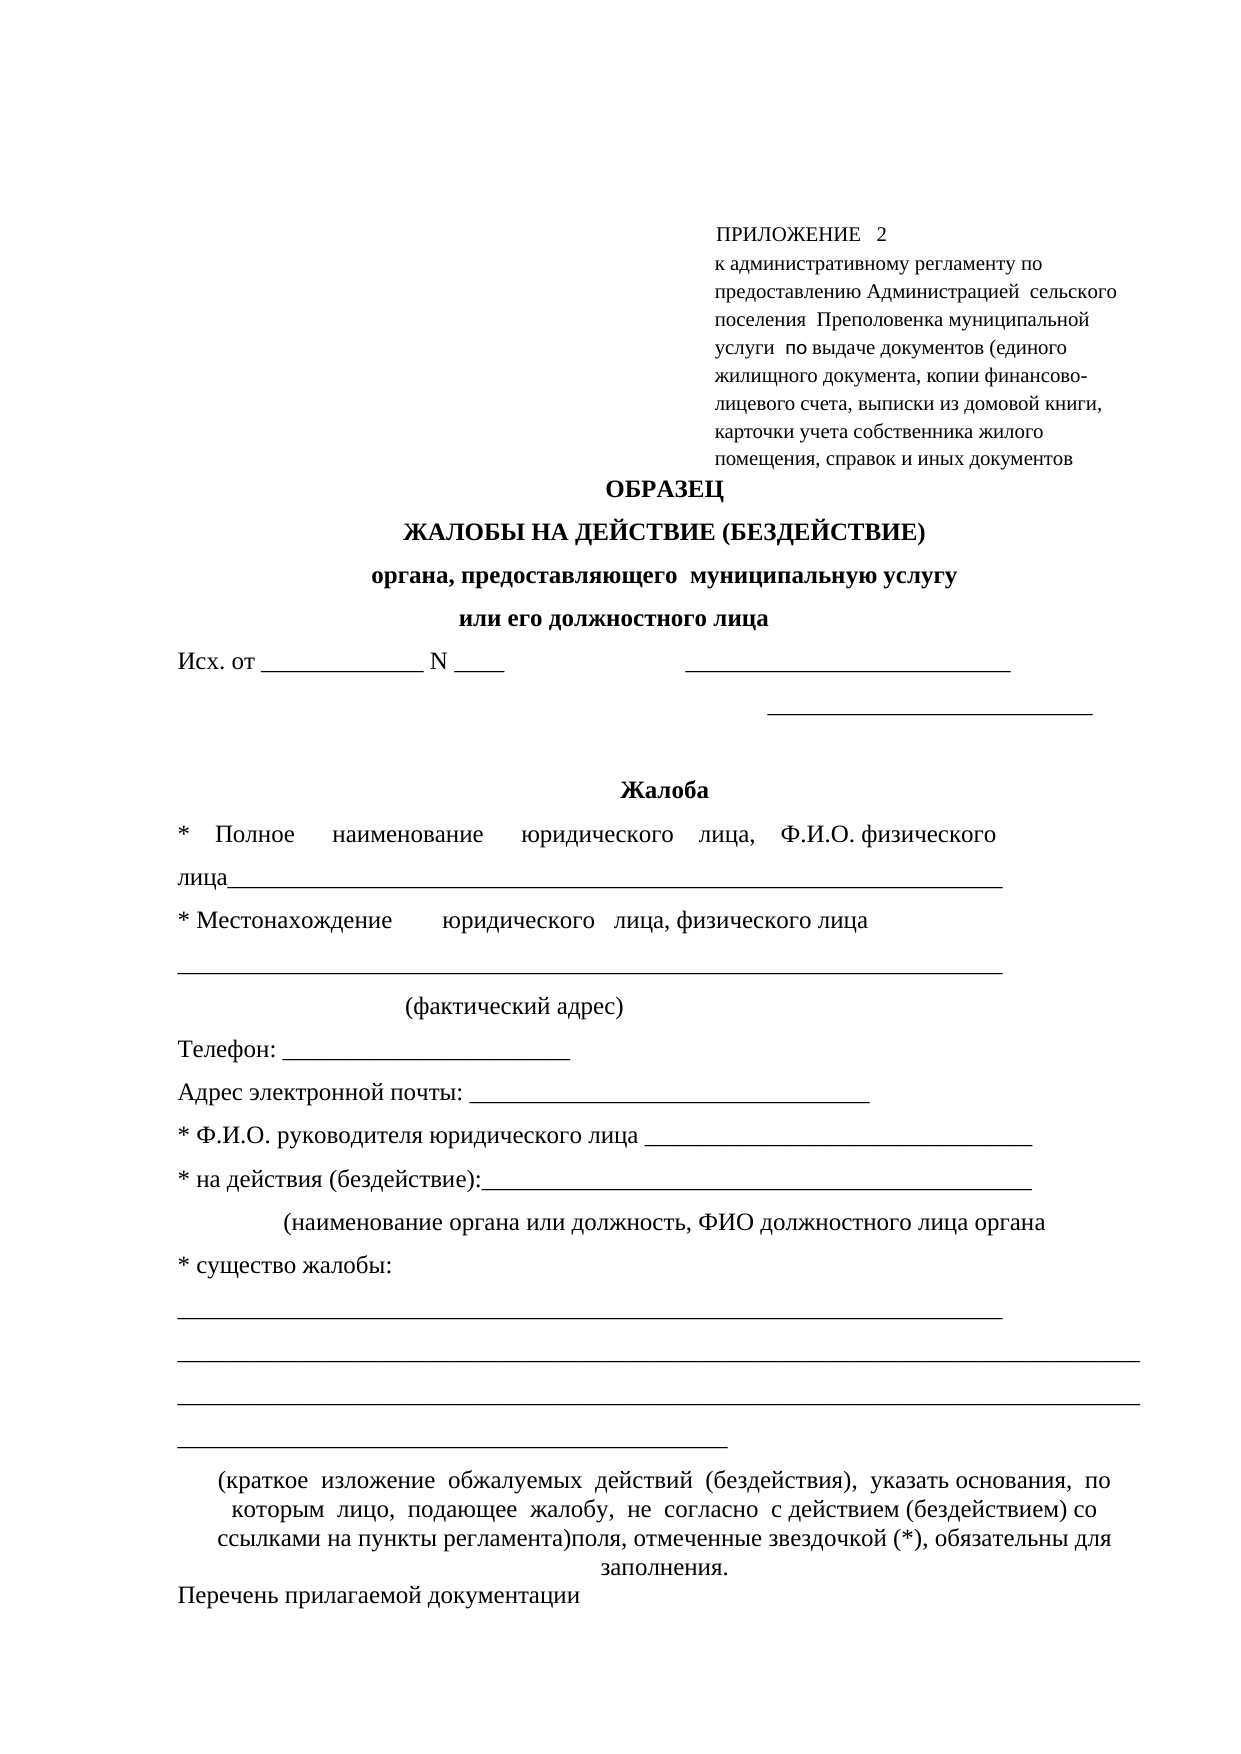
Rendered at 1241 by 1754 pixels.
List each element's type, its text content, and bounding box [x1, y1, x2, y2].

text ЖАЛОБЫ НА ДЕЙСТВИЕ (БЕЗДЕЙСТВИЕ) [177, 517, 1152, 546]
text (наименование органа или должность, ФИО должностного лица органа [177, 1207, 1152, 1236]
text Жалоба [177, 776, 1152, 804]
text или его должностного лица [177, 603, 1152, 632]
text * на действия (бездействие):____________________________________________ [177, 1164, 1152, 1192]
text (краткое изложение обжалуемых действий (бездействия), указать основания, по которым лицо, подающее жалобу, не согласно с действием (бездействием) со ссылками на пункты регламента)поля, отмеченные звездочкой (*), обязательны для заполнения. [177, 1466, 1152, 1581]
text * существо жалобы: [177, 1250, 1152, 1279]
text ОБРАЗЕЦ [177, 474, 1152, 502]
text Телефон: _______________________ [177, 1034, 1152, 1063]
text ______________________________________________________________________________________________________________________________________________________________________________________________________ [177, 1336, 1152, 1451]
text * Местонахождение юридического лица, физического лица __________________________________________________________________ (фактический адрес) [177, 905, 1152, 1020]
text * Полное наименование юридического лица, Ф.И.О. физического лица______________________________________________________________ [177, 819, 1152, 891]
text __________________________________________________________________ [177, 1293, 1152, 1322]
text Исх. от _____________ N ____ __________________________ [177, 646, 1152, 675]
text * Ф.И.О. руководителя юридического лица _______________________________ [177, 1121, 1152, 1149]
text Перечень прилагаемой документации [177, 1581, 1152, 1609]
text к административному регламенту по предоставлению Администрацией сельского поселения Преполовенка муниципальной услуги по выдаче документов (единого жилищного документа, копии финансово-лицевого счета, выписки из домовой книги, карточки учета собственника жилого помещения, справок и иных документов [714, 251, 1152, 470]
text органа, предоставляющего муниципальную услугу [177, 560, 1152, 589]
text __________________________ [177, 689, 1152, 761]
text ПРИЛОЖЕНИЕ 2 [177, 222, 1152, 246]
text Адрес электронной почты: ________________________________ [177, 1077, 1152, 1106]
